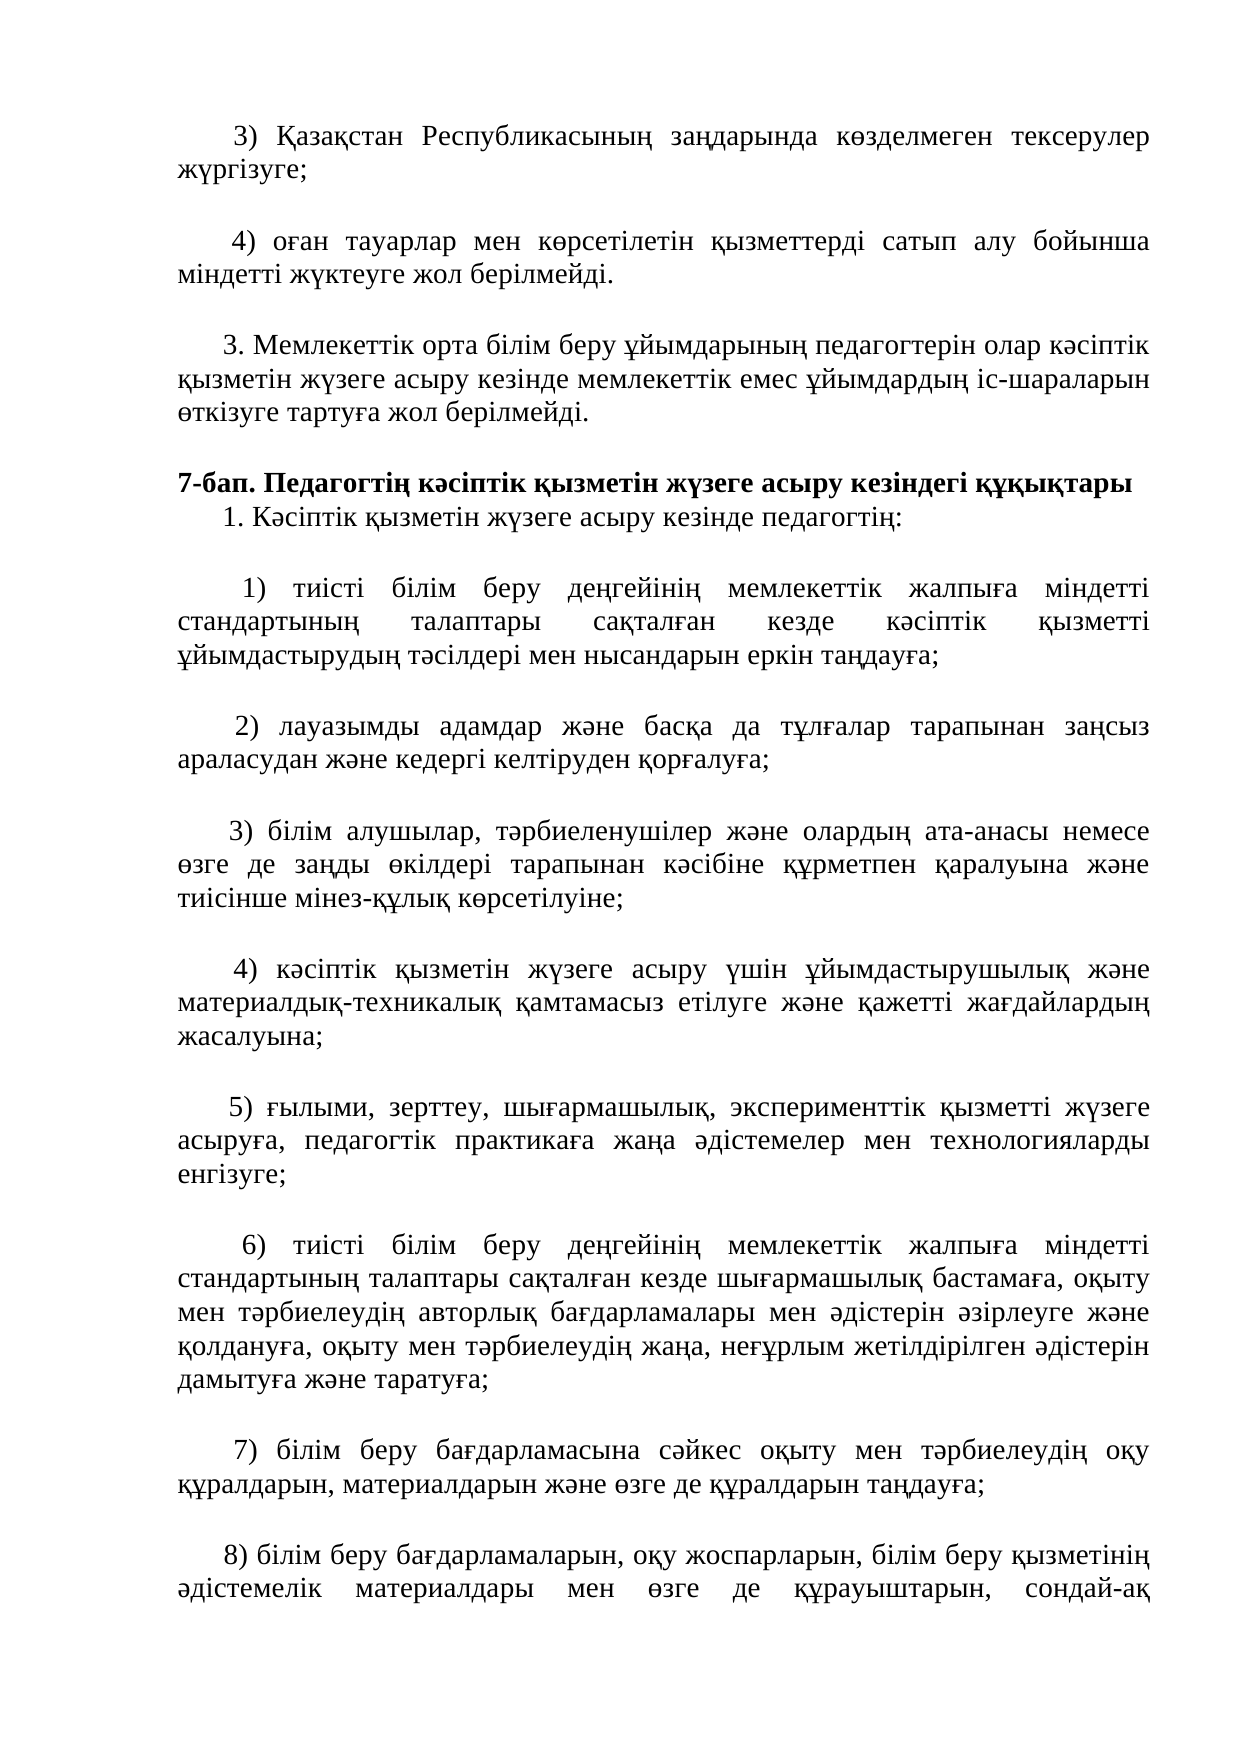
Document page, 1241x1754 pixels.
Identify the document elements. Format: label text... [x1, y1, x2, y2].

text 1. Кәсіптік қызметін жүзеге асыру кезінде педагогтің: [177, 499, 1152, 532]
text 5) ғылыми, зерттеу, шығармашылық, эксперименттік қызметті жүзеге асыруға, педагогтік практикаға жаңа әдістемелер мен технологияларды енгізуге; [177, 1089, 1152, 1189]
text 7-бап. Педагогтің кәсіптік қызметін жүзеге асыру кезіндегі құқықтары [177, 465, 1152, 499]
text 3. Мемлекеттік орта білім беру ұйымдарының педагогтерін олар кәсіптік қызметін жүзеге асыру кезінде мемлекеттік емес ұйымдардың іс-шараларын өткізуге тартуға жол берілмейді. [177, 327, 1152, 428]
text 1) тиісті білім беру деңгейінің мемлекеттік жалпыға міндетті стандартының талаптары сақталған кезде кәсіптік қызметті ұйымдастырудың тәсілдері мен нысандарын еркін таңдауға; [177, 570, 1152, 671]
text 3) Қазақстан Республикасының заңдарында көзделмеген тексерулер жүргізуге; [177, 118, 1152, 185]
text 3) білім алушылар, тәрбиеленушілер және олардың ата-анасы немесе өзге де заңды өкілдері тарапынан кәсібіне құрметпен қаралуына және тиісінше мінез-құлық көрсетілуіне; [177, 813, 1152, 913]
text 4) кәсіптік қызметін жүзеге асыру үшін ұйымдастырушылық және материалдық-техникалық қамтамасыз етілуге және қажетті жағдайлардың жасалуына; [177, 951, 1152, 1051]
text 6) тиісті білім беру деңгейінің мемлекеттік жалпыға міндетті стандартының талаптары сақталған кезде шығармашылық бастамаға, оқыту мен тәрбиелеудің авторлық бағдарламалары мен әдістерін әзірлеуге және қолдануға, оқыту мен тәрбиелеудің жаңа, неғұрлым жетілдірілген әдістерін дамытуға және таратуға; [177, 1227, 1152, 1395]
text 7) білім беру бағдарламасына сәйкес оқыту мен тәрбиелеудің оқу құралдарын, материалдарын және өзге де құралдарын таңдауға; [177, 1432, 1152, 1499]
text 2) лауазымды адамдар және басқа да тұлғалар тарапынан заңсыз араласудан және кедергі келтіруден қорғалуға; [177, 708, 1152, 775]
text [177, 1537, 1152, 1604]
text 4) оған тауарлар мен көрсетілетін қызметтерді сатып алу бойынша міндетті жүктеуге жол берілмейді. [177, 223, 1152, 290]
